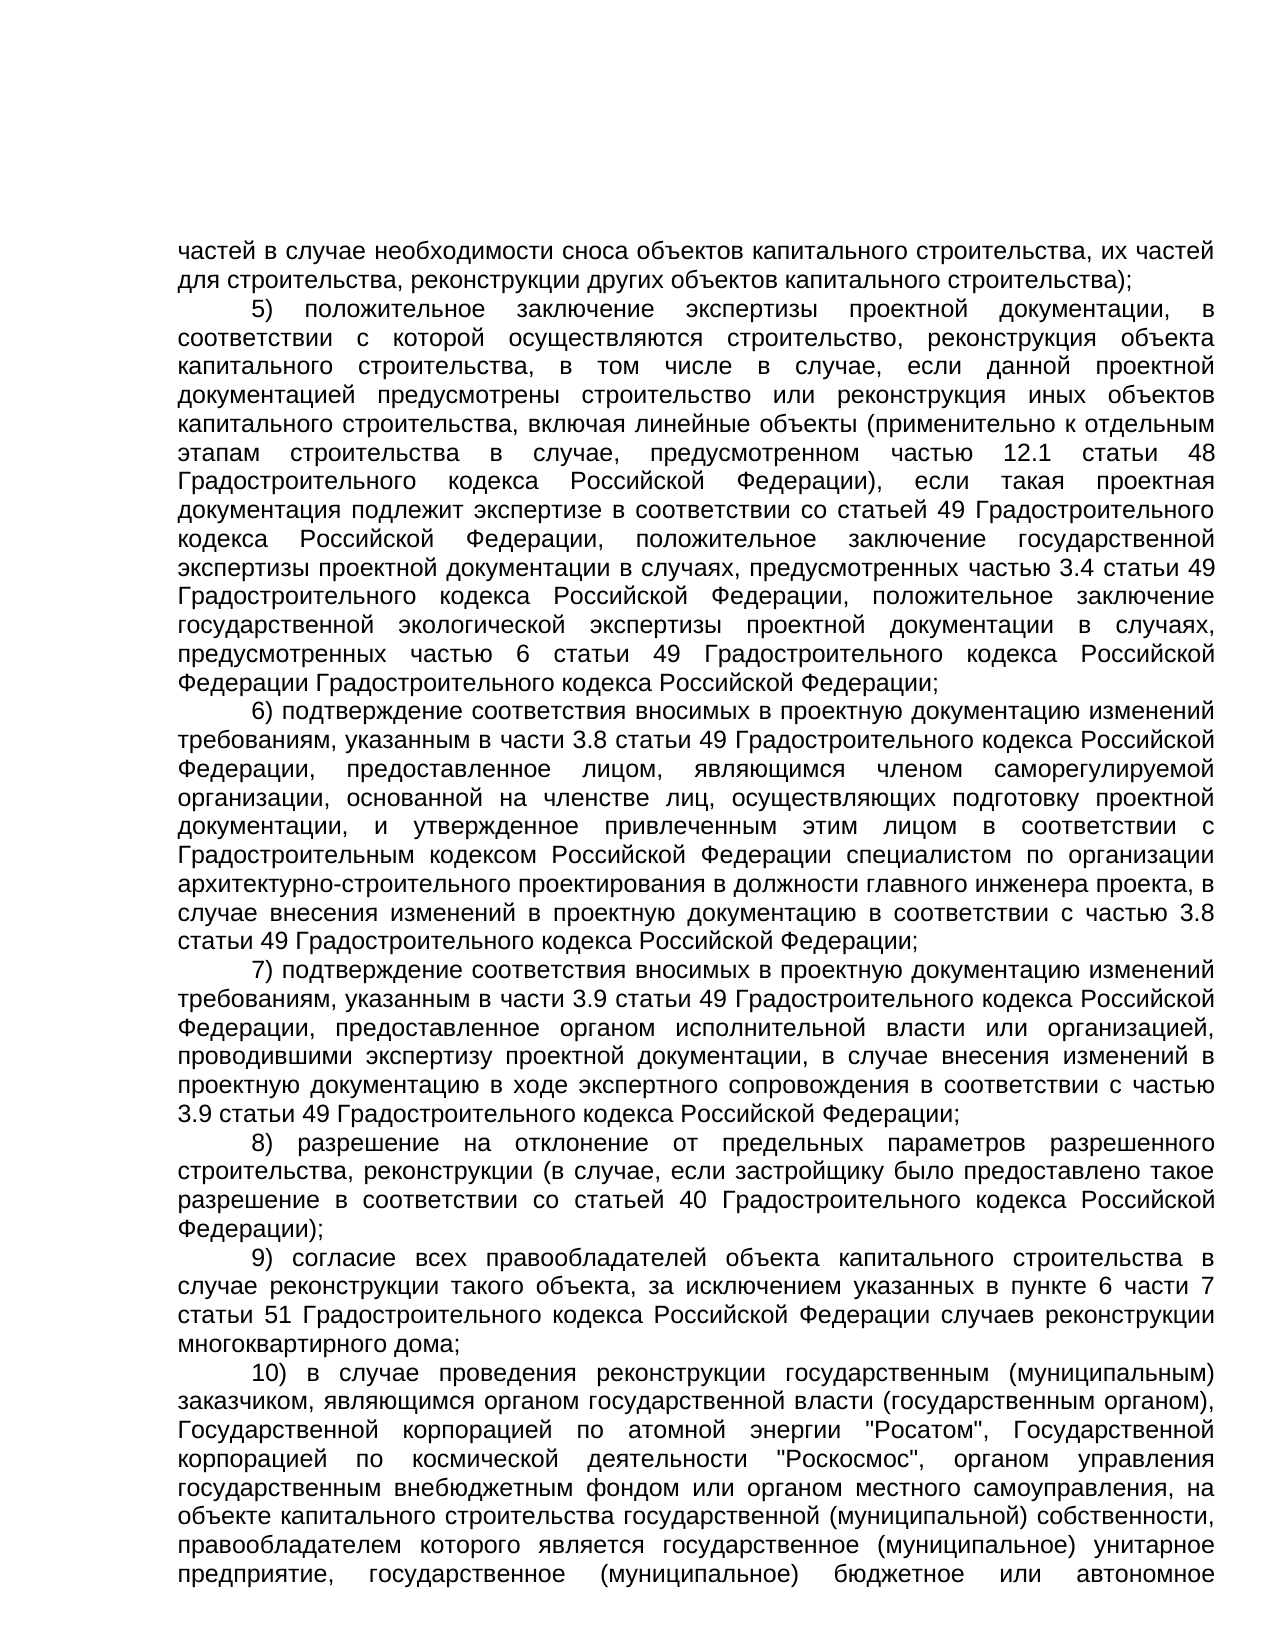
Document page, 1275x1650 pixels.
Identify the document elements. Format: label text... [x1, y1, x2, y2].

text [177, 1357, 1216, 1587]
text 7) подтверждение соответствия вносимых в проектную документацию изменений требованиям, указанным в части 3.9 статьи 49 Градостроительного кодекса Российской Федерации, предоставленное органом исполнительной власти или организацией, проводившими экспертизу проектной документации, в случае внесения изменений в проектную документацию в ходе экспертного сопровождения в соответствии с частью 3.9 статьи 49 Градостроительного кодекса Российской Федерации; [177, 955, 1216, 1127]
text 8) разрешение на отклонение от предельных параметров разрешенного строительства, реконструкции (в случае, если застройщику было предоставлено такое разрешение в соответствии со статьей 40 Градостроительного кодекса Российской Федерации); [177, 1127, 1216, 1242]
text 9) согласие всех правообладателей объекта капитального строительства в случае реконструкции такого объекта, за исключением указанных в пункте 6 части 7 статьи 51 Градостроительного кодекса Российской Федерации случаев реконструкции многоквартирного дома; [177, 1242, 1216, 1357]
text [177, 236, 1216, 294]
text 5) положительное заключение экспертизы проектной документации, в соответствии с которой осуществляются строительство, реконструкция объекта капитального строительства, в том числе в случае, если данной проектной документацией предусмотрены строительство или реконструкция иных объектов капитального строительства, включая линейные объекты (применительно к отдельным этапам строительства в случае, предусмотренном частью 12.1 статьи 48 Градостроительного кодекса Российской Федерации), если такая проектная документация подлежит экспертизе в соответствии со статьей 49 Градостроительного кодекса Российской Федерации, положительное заключение государственной экспертизы проектной документации в случаях, предусмотренных частью 3.4 статьи 49 Градостроительного кодекса Российской Федерации, положительное заключение государственной экологической экспертизы проектной документации в случаях, предусмотренных частью 6 статьи 49 Градостроительного кодекса Российской Федерации Градостроительного кодекса Российской Федерации; [177, 294, 1216, 696]
text 6) подтверждение соответствия вносимых в проектную документацию изменений требованиям, указанным в части 3.8 статьи 49 Градостроительного кодекса Российской Федерации, предоставленное лицом, являющимся членом саморегулируемой организации, основанной на членстве лиц, осуществляющих подготовку проектной документации, и утвержденное привлеченным этим лицом в соответствии с Градостроительным кодексом Российской Федерации специалистом по организации архитектурно-строительного проектирования в должности главного инженера проекта, в случае внесения изменений в проектную документацию в соответствии с частью 3.8 статьи 49 Градостроительного кодекса Российской Федерации; [177, 696, 1216, 955]
